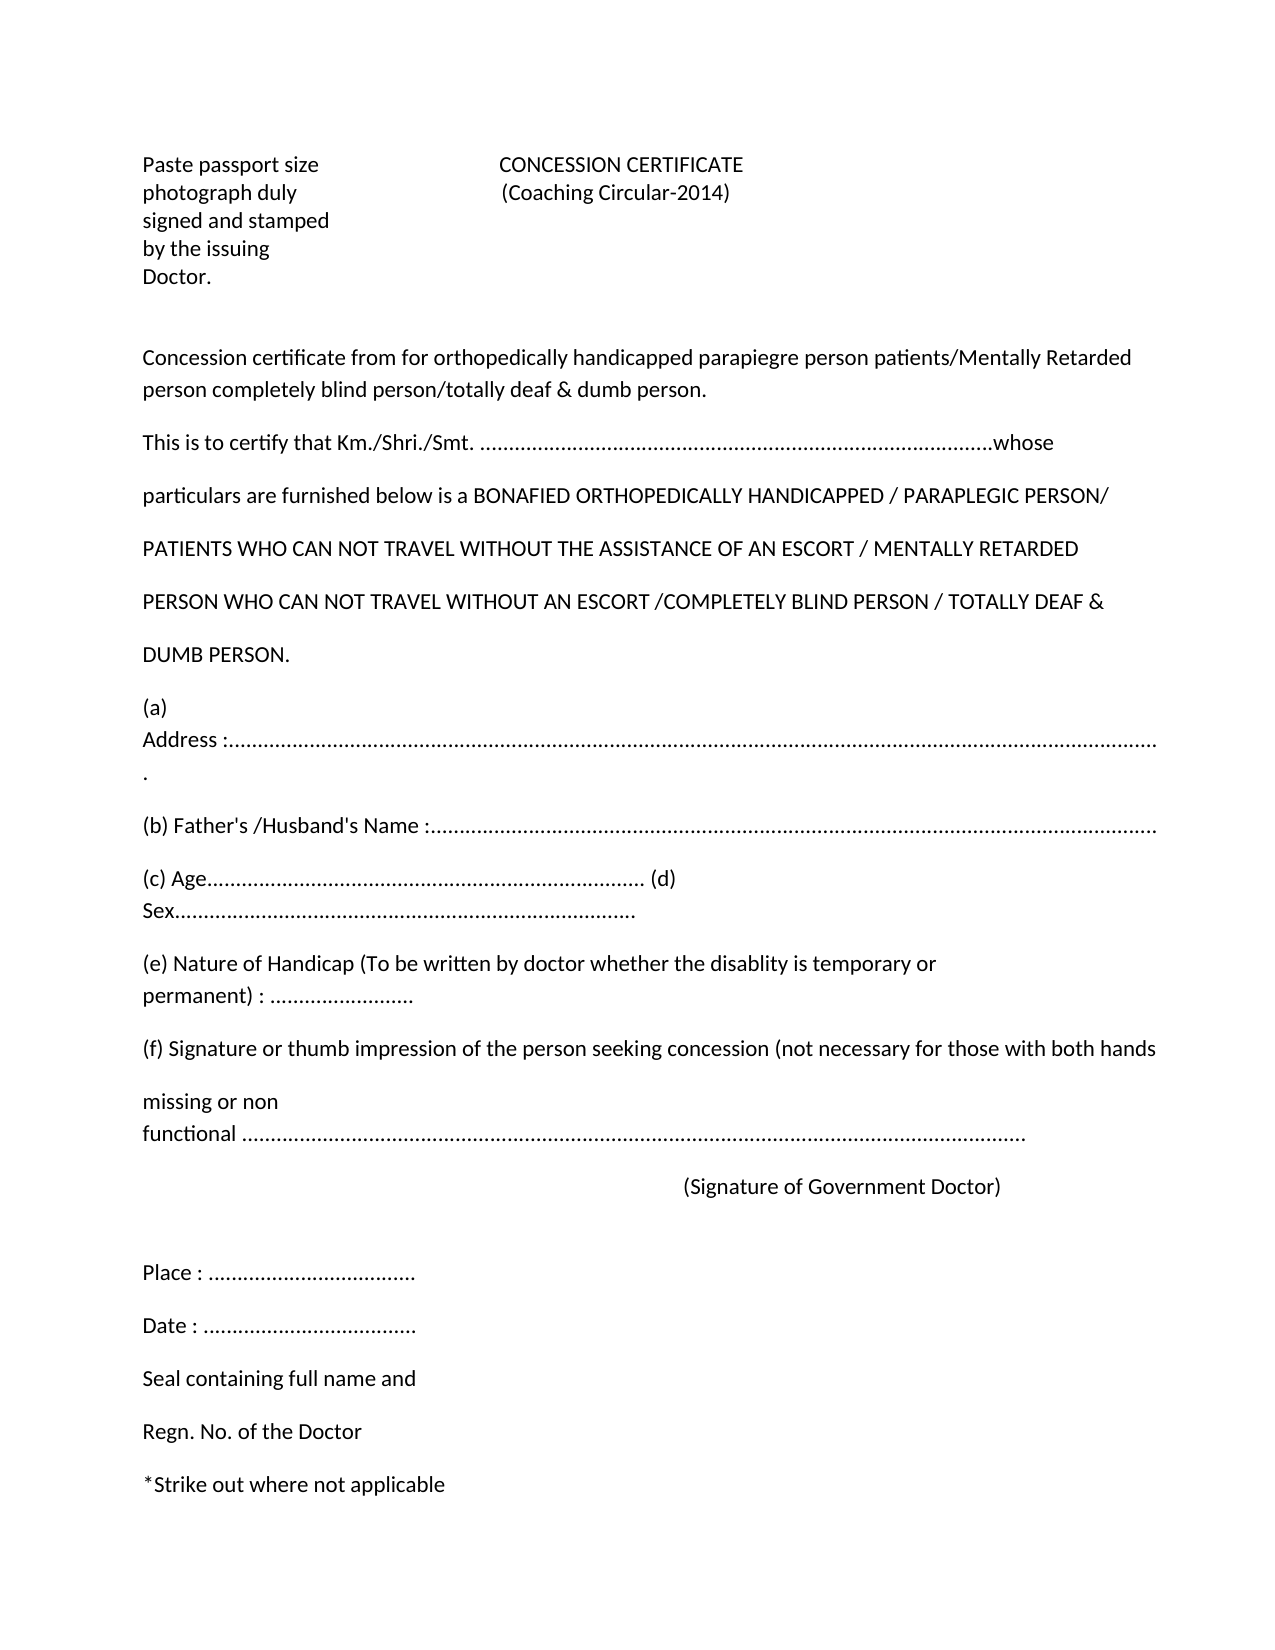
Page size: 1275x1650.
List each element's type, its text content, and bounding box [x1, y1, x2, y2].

text (a) Address :.................................................................................................................................................................. [142, 693, 1162, 786]
text PERSON WHO CAN NOT TRAVEL WITHOUT AN ESCORT /COMPLETELY BLIND PERSON / TOTALLY DEAF & [142, 587, 1162, 615]
text Place : .................................... [142, 1258, 1162, 1286]
text signed and stamped [142, 206, 1162, 234]
text *Strike out where not applicable [142, 1470, 1162, 1498]
text (Signature of Government Doctor) [142, 1172, 1162, 1233]
text photograph duly (Coaching Circular-2014) [142, 178, 1162, 206]
text (e) Nature of Handicap (To be written by doctor whether the disablity is temporary or permanent) : ......................... [142, 949, 1162, 1009]
text Paste passport size CONCESSION CERTIFICATE [142, 150, 1162, 178]
text Doctor. [142, 262, 1162, 290]
text Seal containing full name and [142, 1364, 1162, 1392]
text This is to certify that Km./Shri./Smt. .........................................................................................whose [142, 428, 1162, 456]
text (c) Age............................................................................ (d) Sex................................................................................ [142, 864, 1162, 924]
text Date : ..................................... [142, 1311, 1162, 1339]
text (b) Father's /Husband's Name :.............................................................................................................................. [142, 811, 1162, 839]
text PATIENTS WHO CAN NOT TRAVEL WITHOUT THE ASSISTANCE OF AN ESCORT / MENTALLY RETARDED [142, 534, 1162, 562]
text Regn. No. of the Doctor [142, 1417, 1162, 1445]
text missing or non functional ........................................................................................................................................ [142, 1087, 1162, 1147]
text by the issuing [142, 234, 1162, 262]
text DUMB PERSON. [142, 640, 1162, 668]
text (f) Signature or thumb impression of the person seeking concession (not necessary for those with both hands [142, 1034, 1162, 1062]
text particulars are furnished below is a BONAFIED ORTHOPEDICALLY HANDICAPPED / PARAPLEGIC PERSON/ [142, 481, 1162, 509]
text Concession certificate from for orthopedically handicapped parapiegre person patients/Mentally Retarded person completely blind person/totally deaf & dumb person. [142, 343, 1162, 403]
